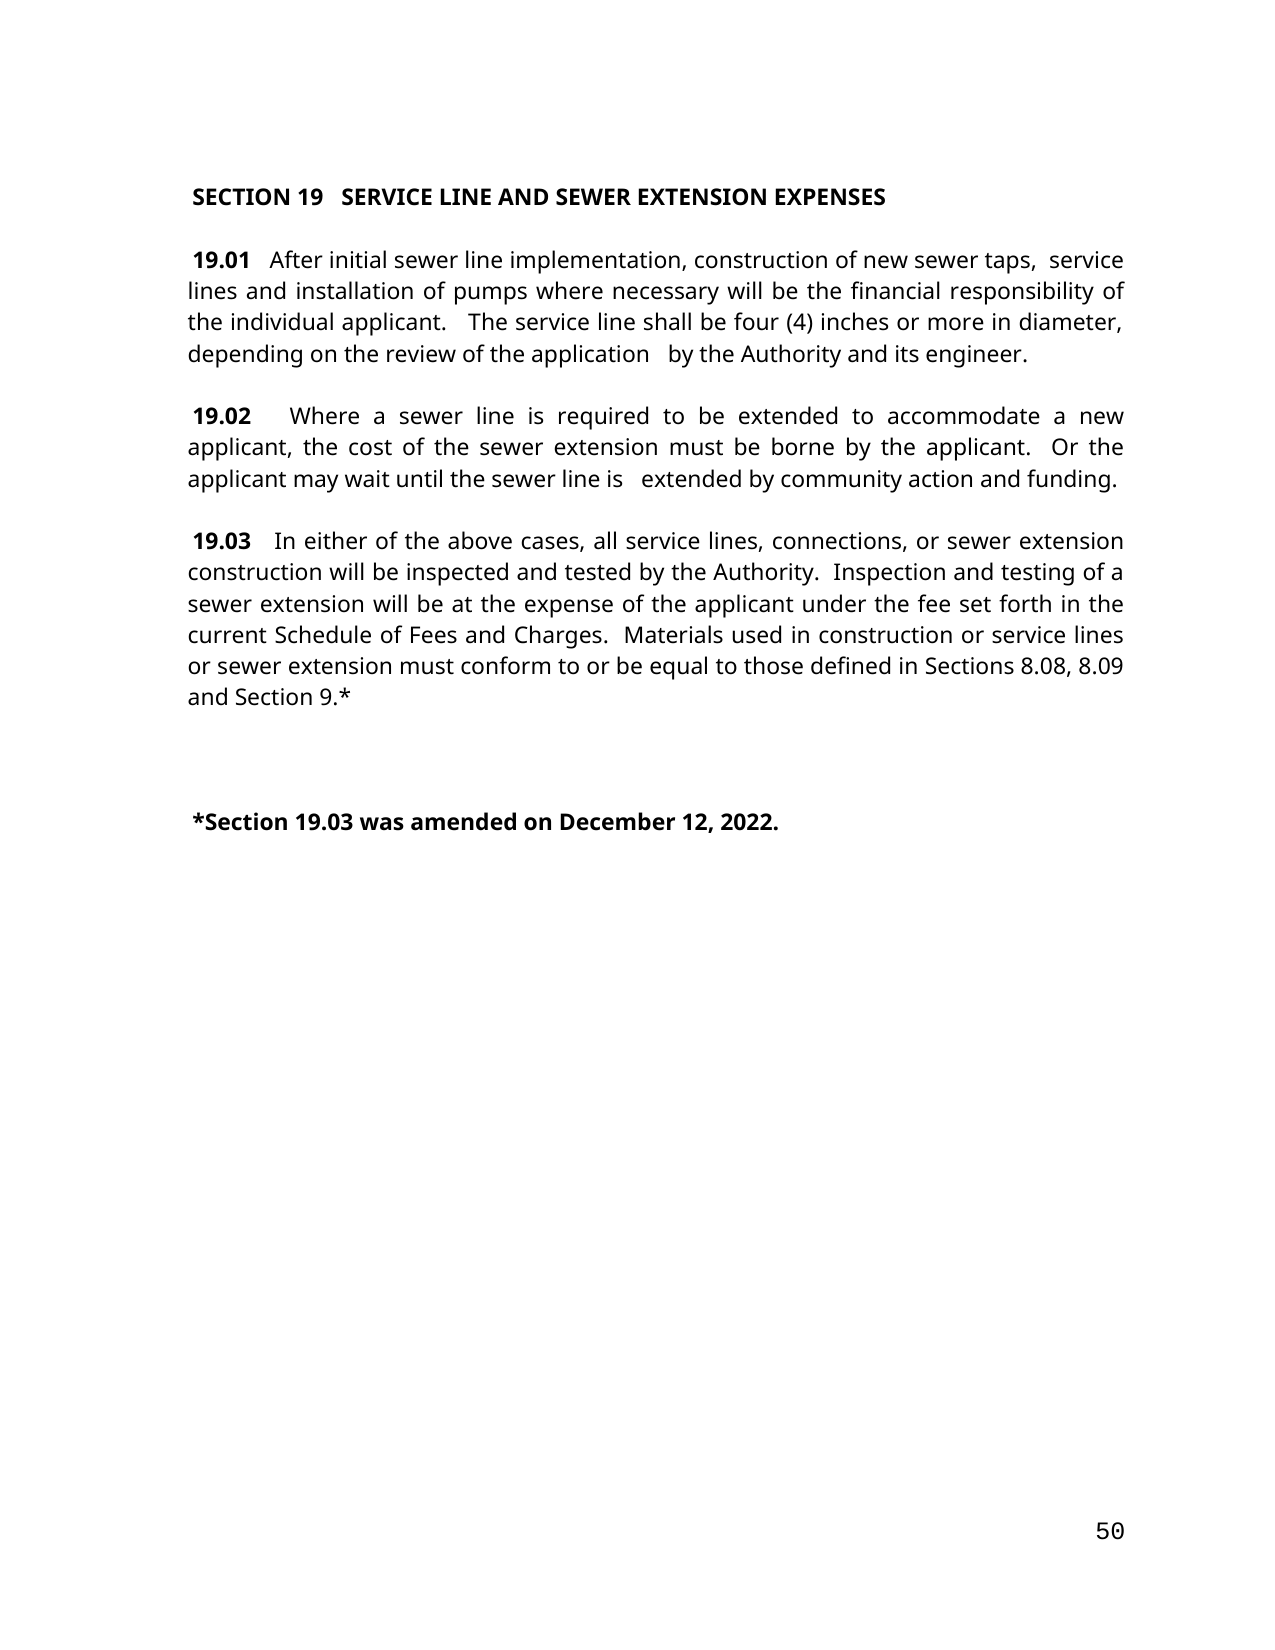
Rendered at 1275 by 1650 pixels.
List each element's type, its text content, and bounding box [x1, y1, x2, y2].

text 19.02 Where a sewer line is required to be extended to accommodate a new applicant, the cost of the sewer extension must be borne by the applicant. Or the applicant may wait until the sewer line is extended by community action and funding. [187, 400, 1125, 494]
text 19.03 In either of the above cases, all service lines, connections, or sewer extension construction will be inspected and tested by the Authority. Inspection and testing of a sewer extension will be at the expense of the applicant under the fee set forth in the current Schedule of Fees and Charges. Materials used in construction or service lines or sewer extension must conform to or be equal to those defined in Sections 8.08, 8.09 and Section 9.* [187, 525, 1125, 712]
text *Section 19.03 was amended on December 12, 2022. [187, 806, 1125, 837]
text 19.01 After initial sewer line implementation, construction of new sewer taps, service lines and installation of pumps where necessary will be the financial responsibility of the individual applicant. The service line shall be four (4) inches or more in diameter, depending on the review of the application by the Authority and its engineer. [187, 244, 1125, 369]
text SECTION 19 SERVICE LINE AND SEWER EXTENSION EXPENSES [187, 181, 1125, 212]
